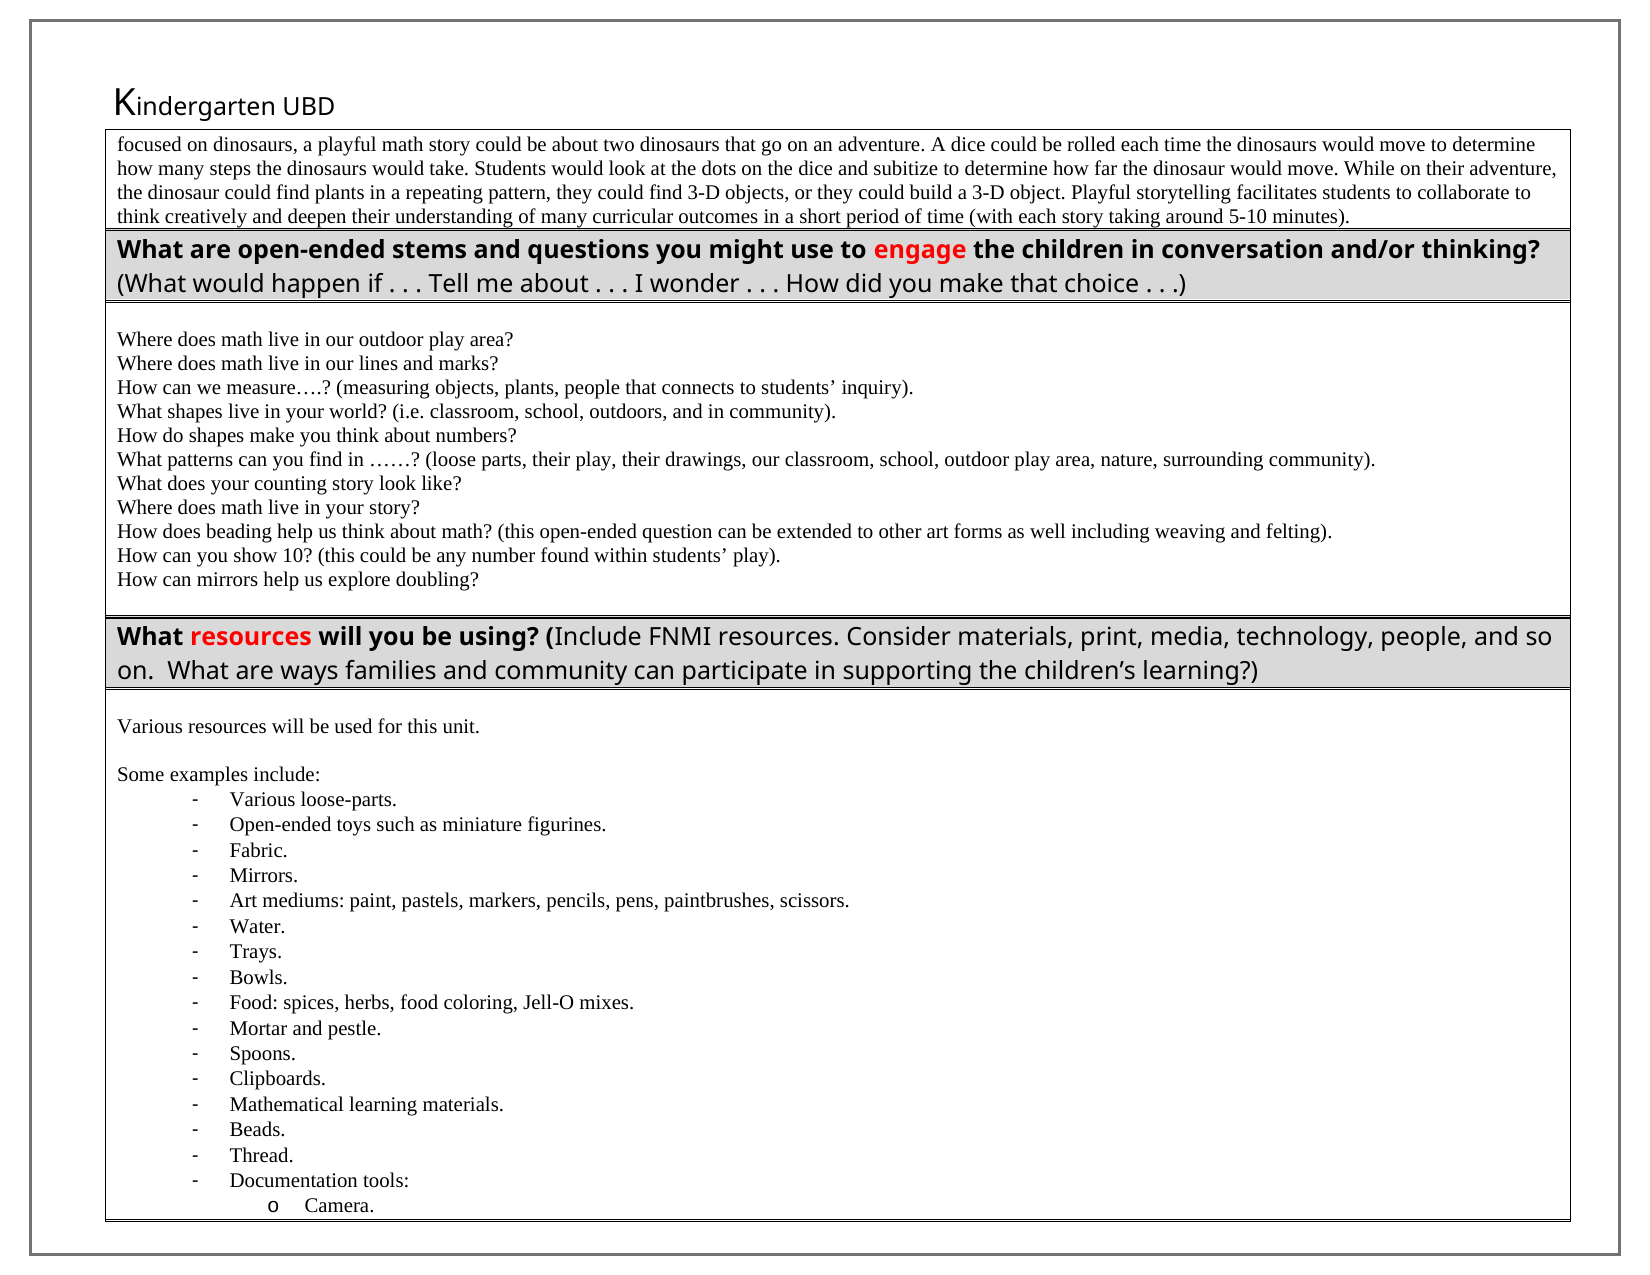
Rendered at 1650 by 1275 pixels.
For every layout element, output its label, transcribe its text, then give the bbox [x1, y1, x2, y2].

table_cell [106, 130, 1570, 228]
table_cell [106, 690, 1570, 1218]
table_cell What are open-ended stems and questions you might use to engage the children in conversation and/or thinking? (What would happen if . . . Tell me about . . . I wonder . . . How did you make that choice . . .) [106, 231, 1570, 299]
table_cell What resources will you be using? (Include FNMI resources. Consider materials, print, media, technology, people, and so on. What are ways families and community can participate in supporting the children’s learning?) [106, 619, 1570, 687]
table_cell Where does math live in our outdoor play area? Where does math live in our lines and marks? How can we measure….? (measuring objects, plants, people that connects to students’ inquiry). What shapes live in your world? (i.e. classroom, school, outdoors, and in community). How do shapes make you think about numbers? What patterns can you find in ……? (loose parts, their play, their drawings, our classroom, school, outdoor play area, nature, surrounding community). What does your counting story look like? Where does math live in your story? How does beading help us think about math? (this open-ended question can be extended to other art forms as well including weaving and felting). How can you show 10? (this could be any number found within students’ play). How can mirrors help us explore doubling? [106, 303, 1570, 615]
